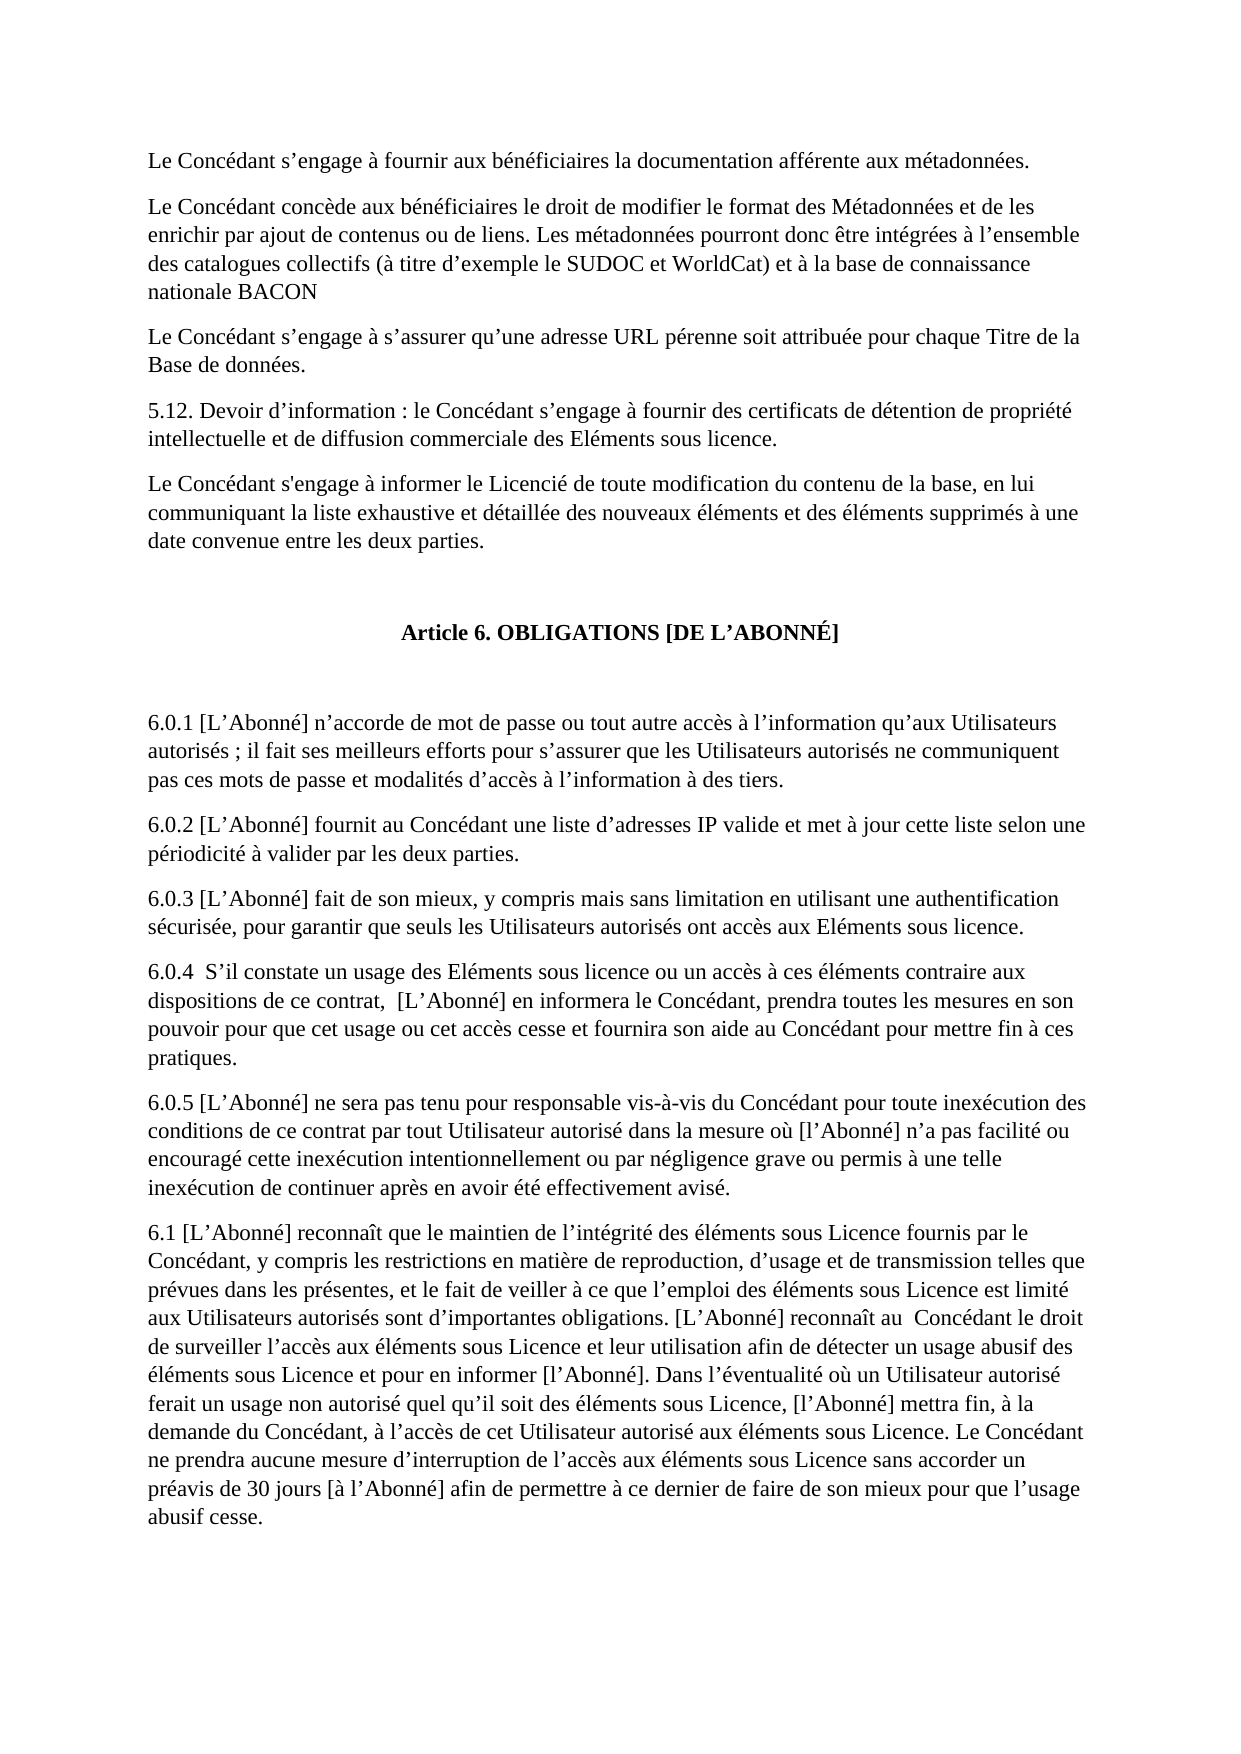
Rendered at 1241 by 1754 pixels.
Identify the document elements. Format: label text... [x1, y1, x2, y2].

text 6.1 [L’Abonné] reconnaît que le maintien de l’intégrité des éléments sous Licence fournis par le Concédant, y compris les restrictions en matière de reproduction, d’usage et de transmission telles que prévues dans les présentes, et le fait de veiller à ce que l’emploi des éléments sous Licence est limité aux Utilisateurs autorisés sont d’importantes obligations. [L’Abonné] reconnaît au Concédant le droit de surveiller l’accès aux éléments sous Licence et leur utilisation afin de détecter un usage abusif des éléments sous Licence et pour en informer [l’Abonné]. Dans l’éventualité où un Utilisateur autorisé ferait un usage non autorisé quel qu’il soit des éléments sous Licence, [l’Abonné] mettra fin, à la demande du Concédant, à l’accès de cet Utilisateur autorisé aux éléments sous Licence. Le Concédant ne prendra aucune mesure d’interruption de l’accès aux éléments sous Licence sans accorder un préavis de 30 jours [à l’Abonné] afin de permettre à ce dernier de faire de son mieux pour que l’usage abusif cesse. [148, 1219, 1093, 1530]
text 6.0.2 [L’Abonné] fournit au Concédant une liste d’adresses IP valide et met à jour cette liste selon une périodicité à valider par les deux parties. [148, 811, 1093, 866]
text 6.0.3 [L’Abonné] fait de son mieux, y compris mais sans limitation en utilisant une authentification sécurisée, pour garantir que seuls les Utilisateurs autorisés ont accès aux Eléments sous licence. [148, 885, 1093, 939]
text Le Concédant s’engage à fournir aux bénéficiaires la documentation afférente aux métadonnées. [148, 148, 1093, 174]
text Le Concédant s'engage à informer le Licencié de toute modification du contenu de la base, en lui communiquant la liste exhaustive et détaillée des nouveaux éléments et des éléments supprimés à une date convenue entre les deux parties. [148, 470, 1093, 553]
text 6.0.5 [L’Abonné] ne sera pas tenu pour responsable vis-à-vis du Concédant pour toute inexécution des conditions de ce contrat par tout Utilisateur autorisé dans la mesure où [l’Abonné] n’a pas facilité ou encouragé cette inexécution intentionnellement ou par négligence grave ou permis à une telle inexécution de continuer après en avoir été effectivement avisé. [148, 1089, 1093, 1200]
text Le Concédant concède aux bénéficiaires le droit de modifier le format des Métadonnées et de les enrichir par ajout de contenus ou de liens. Les métadonnées pourront donc être intégrées à l’ensemble des catalogues collectifs (à titre d’exemple le SUDOC et WorldCat) et à la base de connaissance nationale BACON [148, 193, 1093, 304]
text 5.12. Devoir d’information : le Concédant s’engage à fournir des certificats de détention de propriété intellectuelle et de diffusion commerciale des Eléments sous licence. [148, 397, 1093, 451]
text 6.0.4 S’il constate un usage des Eléments sous licence ou un accès à ces éléments contraire aux dispositions de ce contrat, [L’Abonné] en informera le Concédant, prendra toutes les mesures en son pouvoir pour que cet usage ou cet accès cesse et fournira son aide au Concédant pour mettre fin à ces pratiques. [148, 958, 1093, 1070]
text 6.0.1 [L’Abonné] n’accorde de mot de passe ou tout autre accès à l’information qu’aux Utilisateurs autorisés ; il fait ses meilleurs efforts pour s’assurer que les Utilisateurs autorisés ne communiquent pas ces mots de passe et modalités d’accès à l’information à des tiers. [148, 709, 1093, 792]
text Article 6. OBLIGATIONS [DE L’ABONNÉ] [148, 619, 1093, 645]
text Le Concédant s’engage à s’assurer qu’une adresse URL pérenne soit attribuée pour chaque Titre de la Base de données. [148, 323, 1093, 378]
